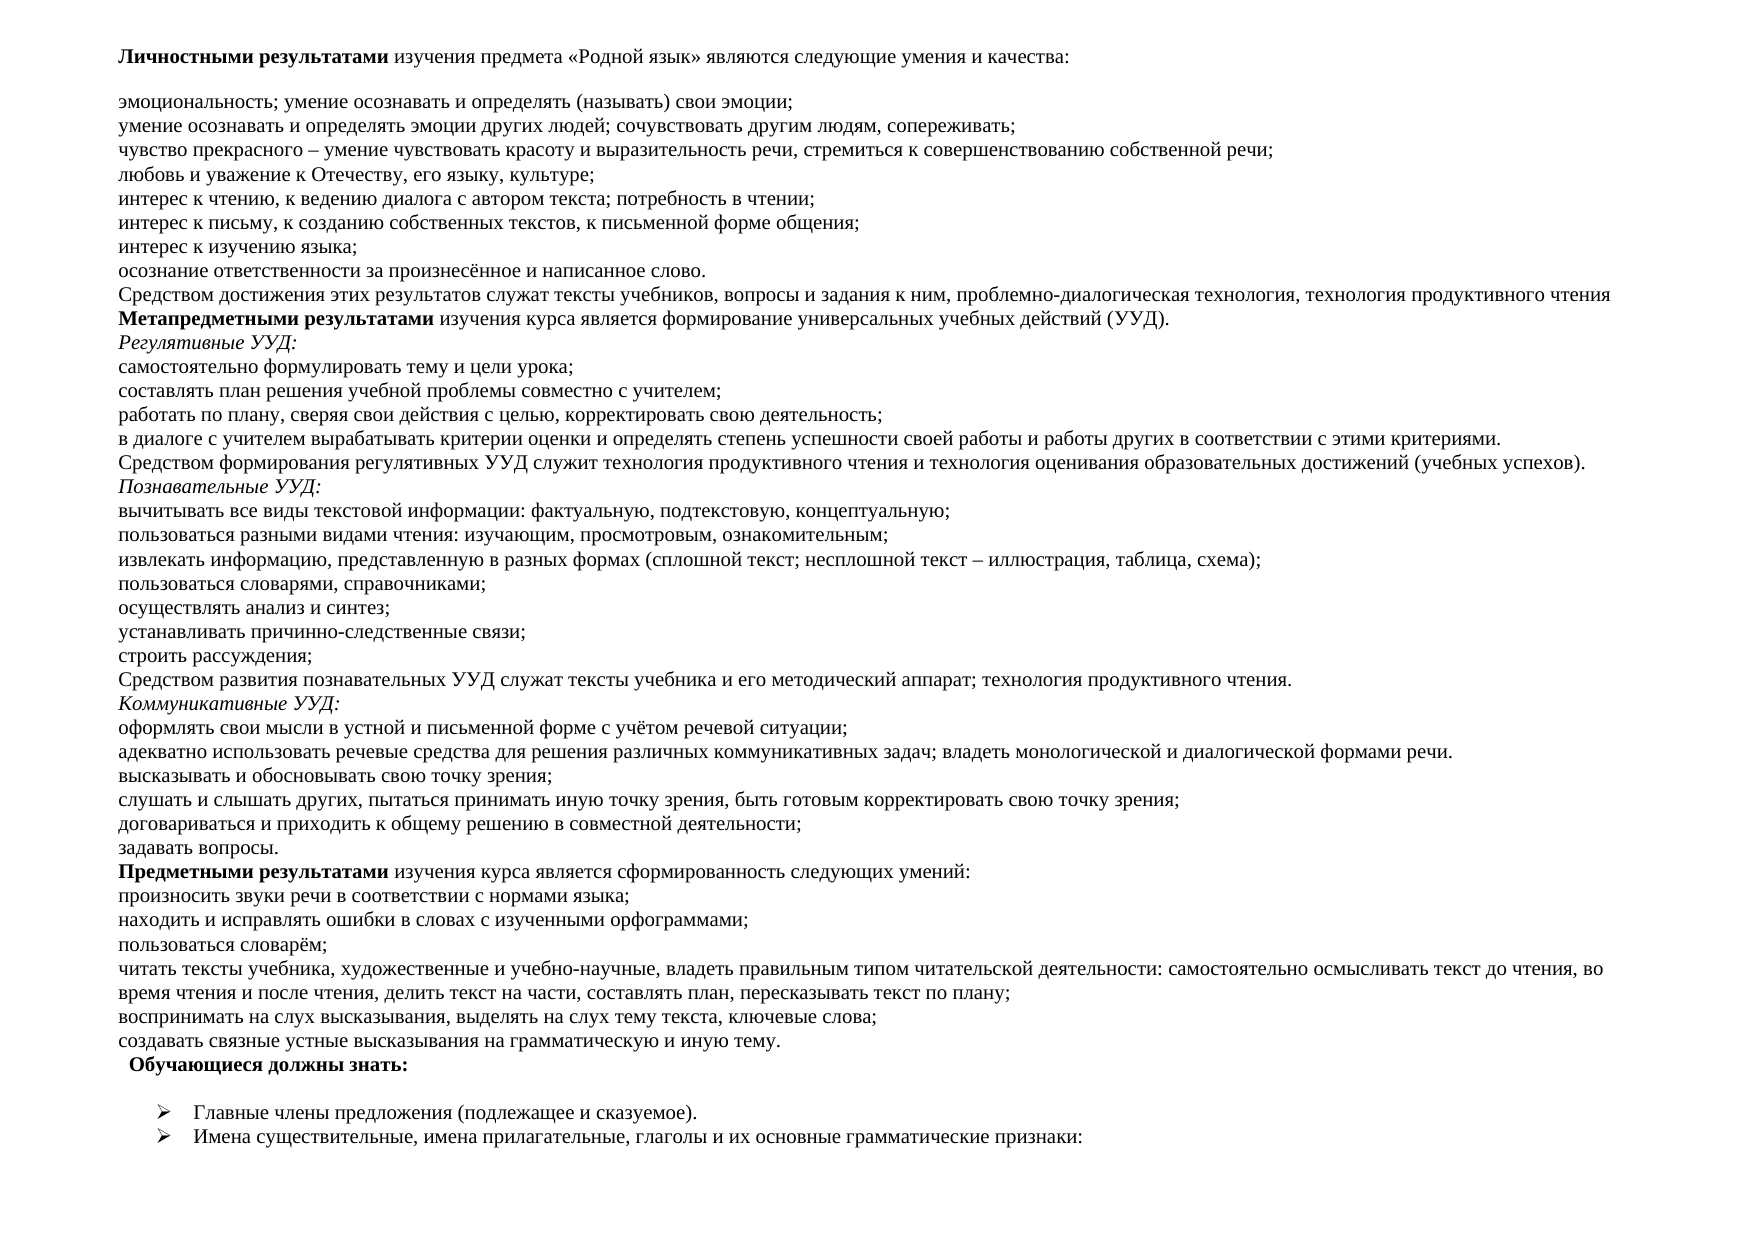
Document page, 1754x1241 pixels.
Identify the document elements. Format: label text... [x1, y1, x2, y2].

text Средством достижения этих результатов служат тексты учебников, вопросы и задания к ним, проблемно-диалогическая технология, технология продуктивного чтения [118, 282, 1654, 306]
text адекватно использовать речевые средства для решения различных коммуникативных задач; владеть монологической и диалогической формами речи. [118, 739, 1654, 763]
text договариваться и приходить к общему решению в совместной деятельности; [118, 811, 1654, 835]
text Коммуникативные УУД: [118, 691, 1654, 715]
text интерес к чтению, к ведению диалога с автором текста; потребность в чтении; [118, 186, 1654, 209]
list Имена существительные, имена прилагательные, глаголы и их основные грамматические признаки: [156, 1124, 1654, 1148]
text задавать вопросы. [118, 835, 1654, 859]
text слушать и слышать других, пытаться принимать иную точку зрения, быть готовым корректировать свою точку зрения; [118, 787, 1654, 811]
text пользоваться словарём; [118, 931, 1654, 956]
text Регулятивные УУД: [118, 330, 1654, 354]
text Обучающиеся должны знать: [118, 1052, 1654, 1076]
text самостоятельно формулировать тему и цели урока; [118, 354, 1654, 378]
text произносить звуки речи в соответствии с нормами языка; [118, 883, 1654, 907]
text чувство прекрасного – умение чувствовать красоту и выразительность речи, стремиться к совершенствованию собственной речи; [118, 137, 1654, 161]
text осуществлять анализ и синтез; [118, 594, 1654, 619]
text любовь и уважение к Отечеству, его языку, культуре; [118, 161, 1654, 186]
text пользоваться словарями, справочниками; [118, 571, 1654, 594]
text Личностными результатами изучения предмета «Родной язык» являются следующие умения и качества: [118, 44, 1654, 68]
text пользоваться разными видами чтения: изучающим, просмотровым, ознакомительным; [118, 522, 1654, 546]
text составлять план решения учебной проблемы совместно с учителем; [118, 378, 1654, 402]
text вычитывать все виды текстовой информации: фактуальную, подтекстовую, концептуальную; [118, 498, 1654, 522]
text устанавливать причинно-следственные связи; [118, 619, 1654, 643]
text создавать связные устные высказывания на грамматическую и иную тему. [118, 1028, 1654, 1052]
list Главные члены предложения (подлежащее и сказуемое). [156, 1100, 1654, 1124]
text Средством формирования регулятивных УУД служит технология продуктивного чтения и технология оценивания образовательных достижений (учебных успехов). [118, 450, 1654, 474]
text осознание ответственности за произнесённое и написанное слово. [118, 258, 1654, 282]
text Метапредметными результатами изучения курса является формирование универсальных учебных действий (УУД). [118, 306, 1654, 330]
text Предметными результатами изучения курса является сформированность следующих умений: [118, 859, 1654, 883]
text высказывать и обосновывать свою точку зрения; [118, 763, 1654, 787]
text воспринимать на слух высказывания, выделять на слух тему текста, ключевые слова; [118, 1004, 1654, 1028]
text интерес к изучению языка; [118, 234, 1654, 258]
text строить рассуждения; [118, 643, 1654, 667]
text читать тексты учебника, художественные и учебно-научные, владеть правильным типом читательской деятельности: самостоятельно осмысливать текст до чтения, во время чтения и после чтения, делить текст на части, составлять план, пересказывать текст по плану; [118, 956, 1654, 1004]
text оформлять свои мысли в устной и письменной форме с учётом речевой ситуации; [118, 715, 1654, 739]
text работать по плану, сверяя свои действия с целью, корректировать свою деятельность; [118, 402, 1654, 426]
text эмоциональность; умение осознавать и определять (называть) свои эмоции; [118, 89, 1654, 113]
text Средством развития познавательных УУД служат тексты учебника и его методический аппарат; технология продуктивного чтения. [118, 667, 1654, 691]
text умение осознавать и определять эмоции других людей; сочувствовать другим людям, сопереживать; [118, 113, 1654, 137]
text извлекать информацию, представленную в разных формах (сплошной текст; несплошной текст – иллюстрация, таблица, схема); [118, 546, 1654, 571]
text в диалоге с учителем вырабатывать критерии оценки и определять степень успешности своей работы и работы других в соответствии с этими критериями. [118, 426, 1654, 450]
text находить и исправлять ошибки в словах с изученными орфограммами; [118, 907, 1654, 931]
text интерес к письму, к созданию собственных текстов, к письменной форме общения; [118, 209, 1654, 234]
text Познавательные УУД: [118, 474, 1654, 498]
